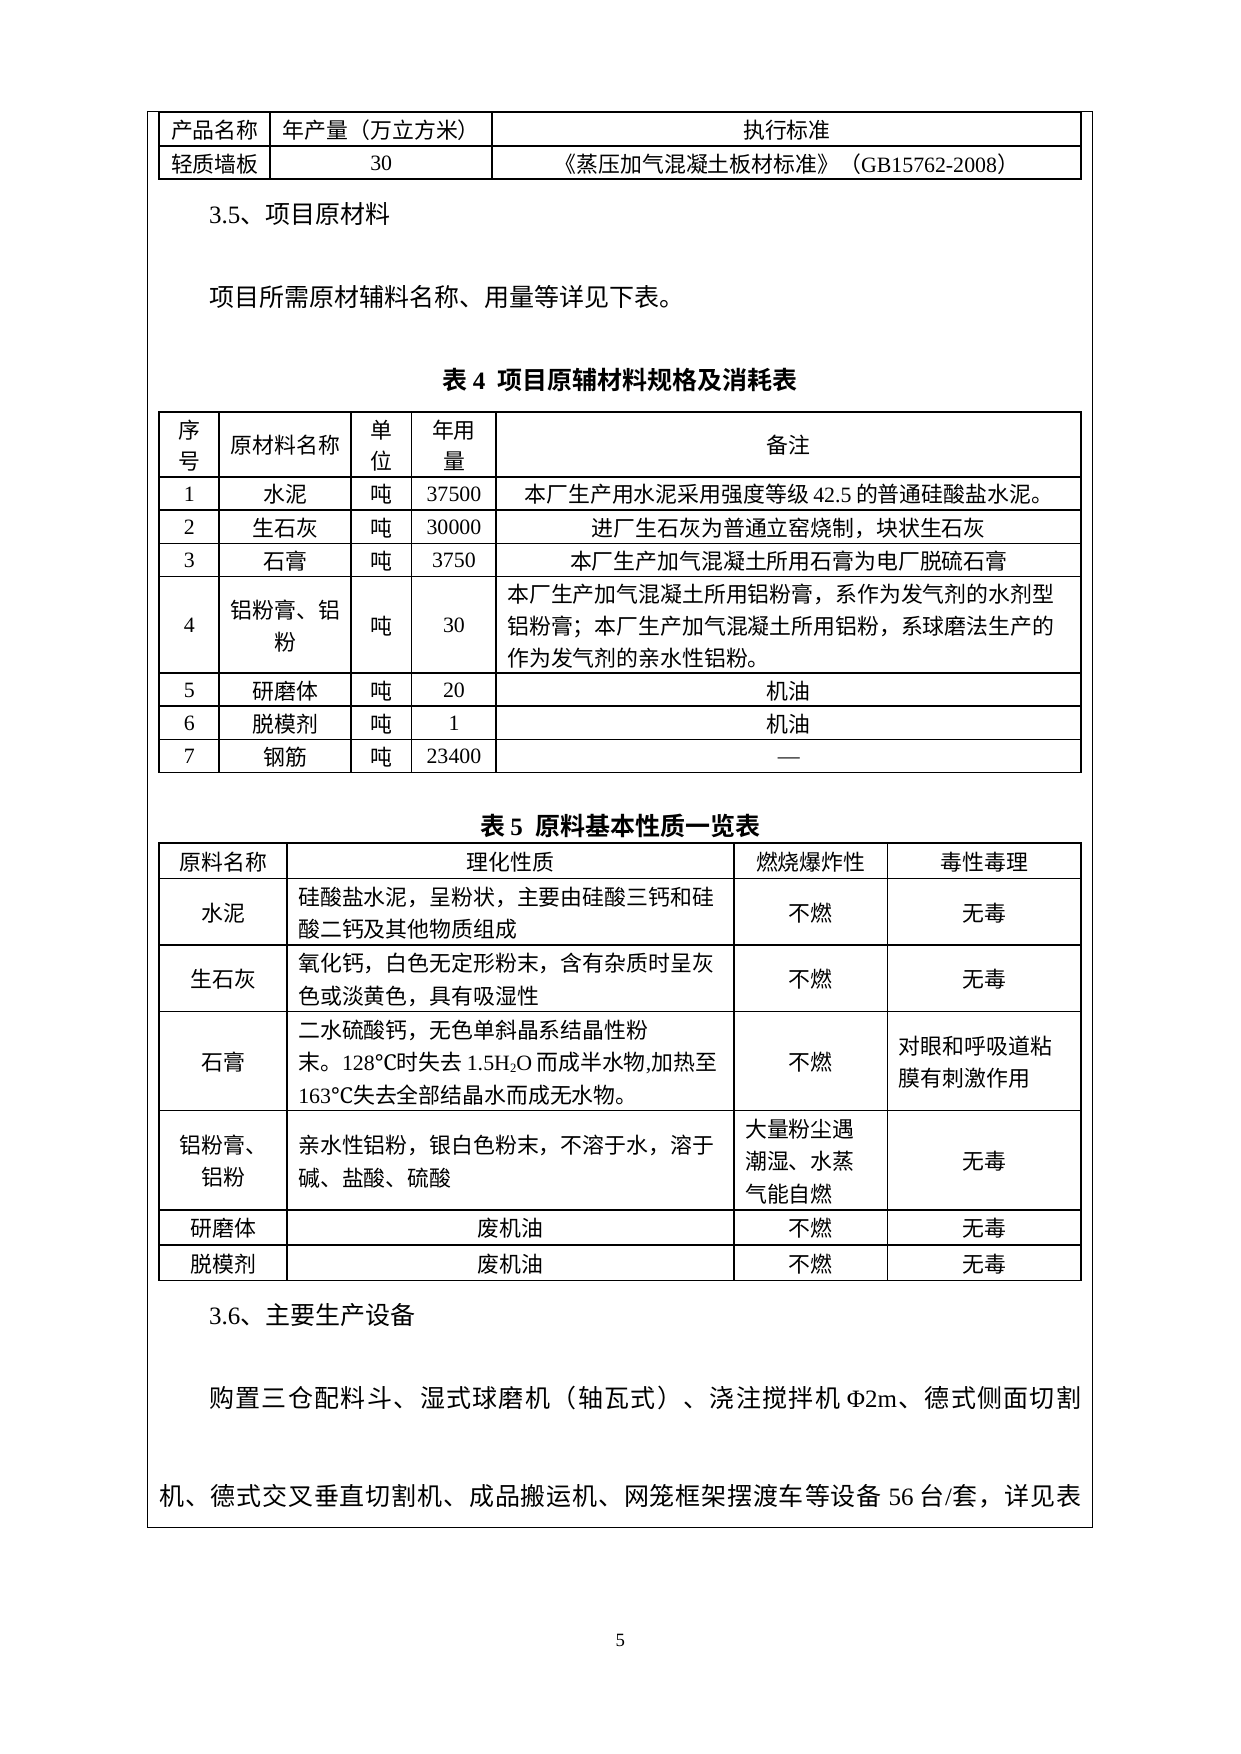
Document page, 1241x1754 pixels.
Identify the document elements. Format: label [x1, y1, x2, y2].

table_cell [148, 112, 1092, 1527]
